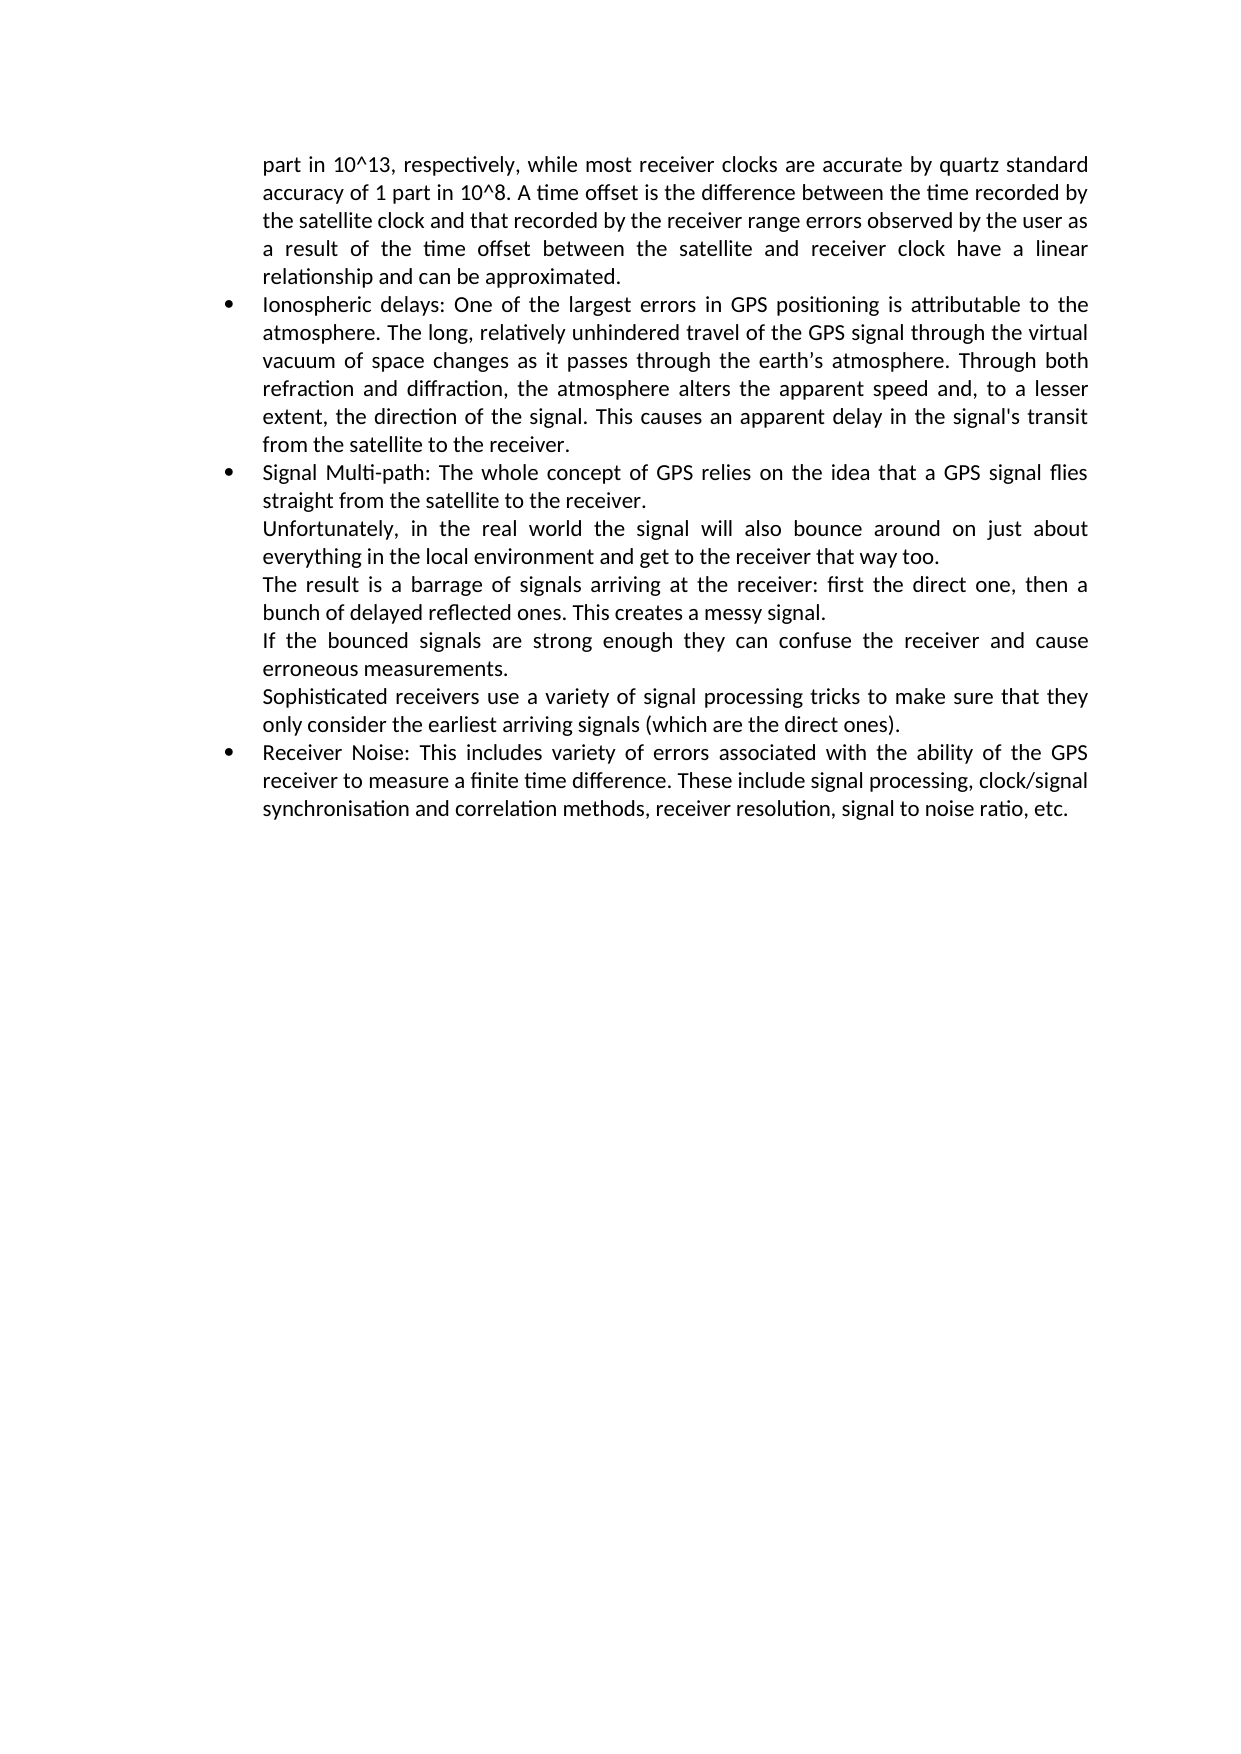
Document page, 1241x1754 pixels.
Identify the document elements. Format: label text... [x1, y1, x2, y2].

text The result is a barrage of signals arriving at the receiver: first the direct one, then a bunch of delayed reflected ones. This creates a messy signal. [262, 570, 1090, 626]
text Unfortunately, in the real world the signal will also bounce around on just about everything in the local environment and get to the receiver that way too. [262, 514, 1090, 570]
list Receiver Noise: This includes variety of errors associated with the ability of the GPS receiver to measure a finite time difference. These include signal processing, clock/signal synchronisation and correlation methods, receiver resolution, signal to noise ratio, etc. [225, 738, 1090, 822]
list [225, 150, 1090, 290]
text Sophisticated receivers use a variety of signal processing tricks to make sure that they only consider the earliest arriving signals (which are the direct ones). [262, 682, 1090, 738]
list Ionospheric delays: One of the largest errors in GPS positioning is attributable to the atmosphere. The long, relatively unhindered travel of the GPS signal through the virtual vacuum of space changes as it passes through the earth’s atmosphere. Through both refraction and diffraction, the atmosphere alters the apparent speed and, to a lesser extent, the direction of the signal. This causes an apparent delay in the signal's transit from the satellite to the receiver. [225, 290, 1090, 458]
text If the bounced signals are strong enough they can confuse the receiver and cause erroneous measurements. [262, 626, 1090, 682]
list Signal Multi-path: The whole concept of GPS relies on the idea that a GPS signal flies straight from the satellite to the receiver. [225, 458, 1090, 514]
